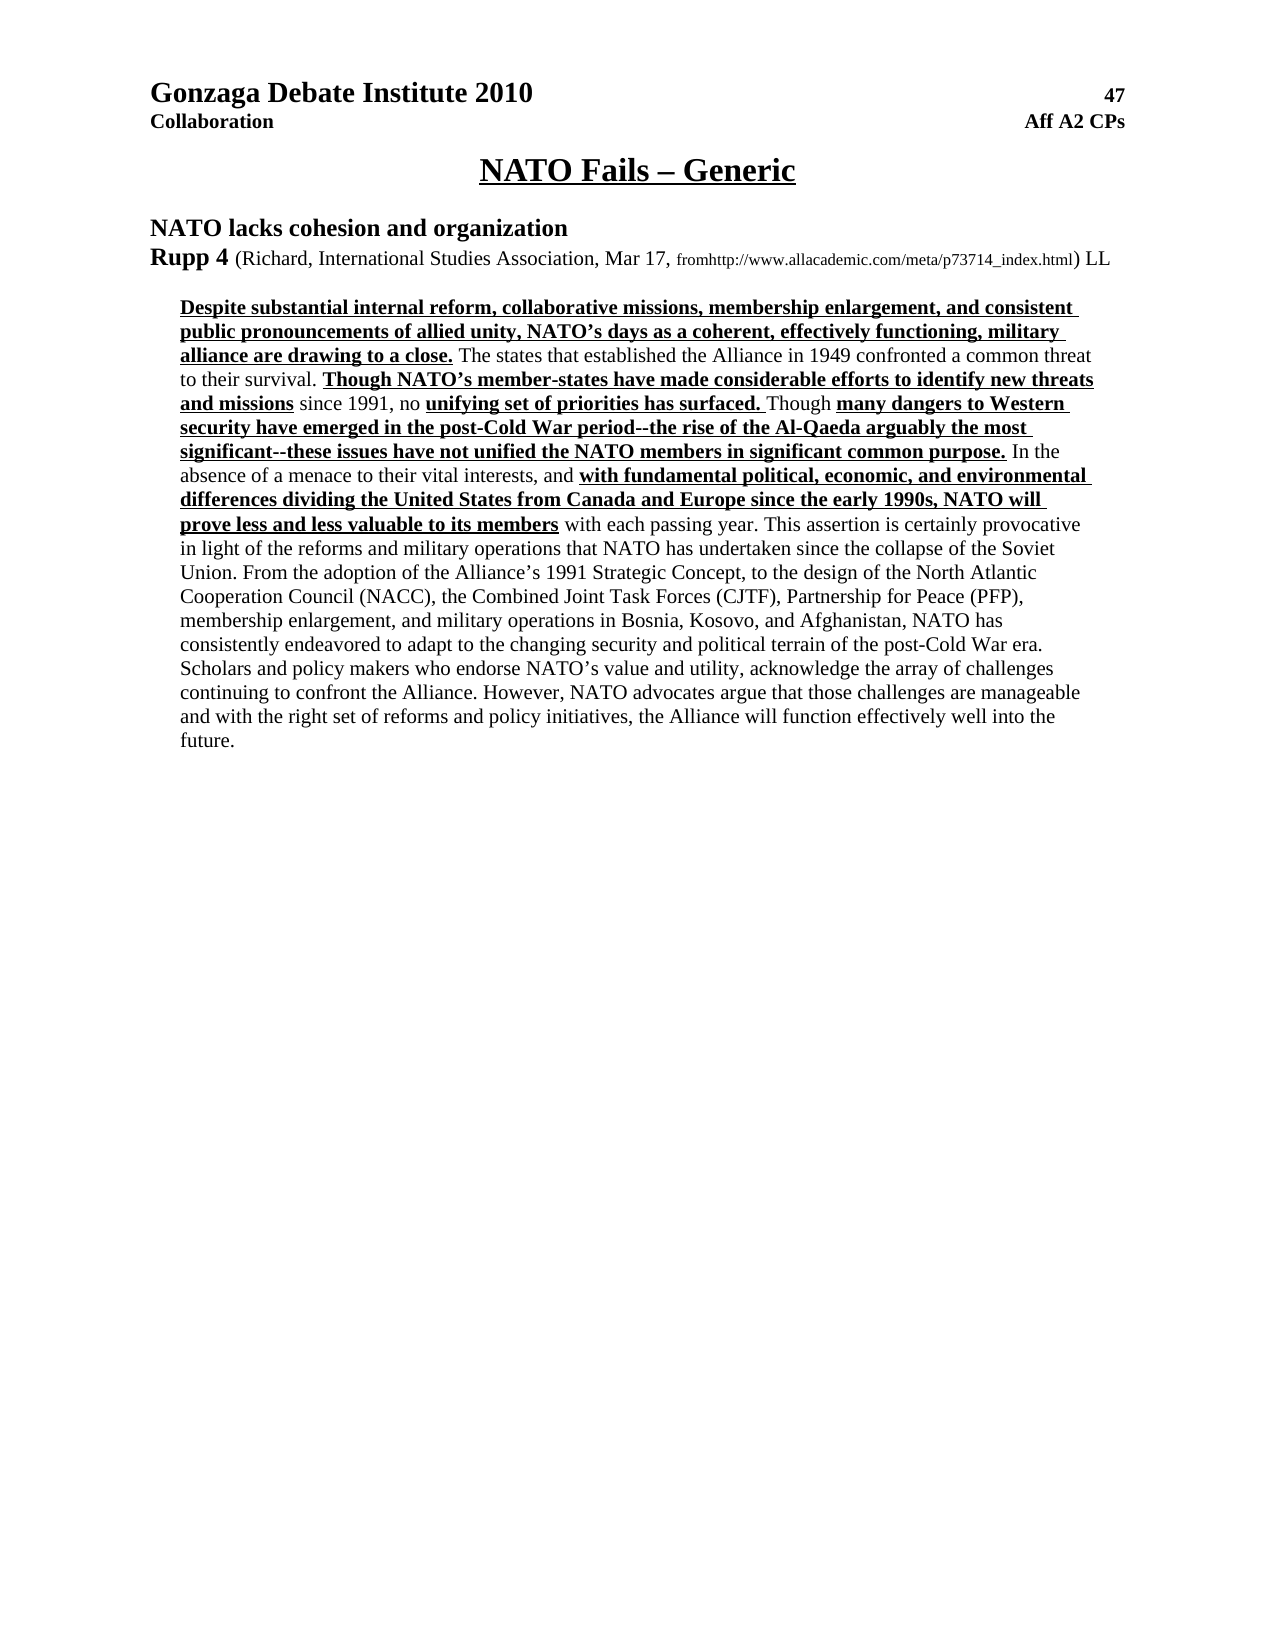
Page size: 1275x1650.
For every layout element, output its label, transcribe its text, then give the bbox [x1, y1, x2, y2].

text Despite substantial internal reform, collaborative missions, membership enlargement, and consistent public pronouncements of allied unity, NATO’s days as a coherent, effectively functioning, military alliance are drawing to a close. The states that established the Alliance in 1949 confronted a common threat to their survival. Though NATO’s member-states have made considerable efforts to identify new threats and missions since 1991, no unifying set of priorities has surfaced. Though many dangers to Western security have emerged in the post-Cold War period--the rise of the Al-Qaeda arguably the most significant--these issues have not unified the NATO members in significant common purpose. In the absence of a menace to their vital interests, and with fundamental political, economic, and environmental differences dividing the United States from Canada and Europe since the early 1990s, NATO will prove less and less valuable to its members with each passing year. This assertion is certainly provocative in light of the reforms and military operations that NATO has undertaken since the collapse of the Soviet Union. From the adoption of the Alliance’s 1991 Strategic Concept, to the design of the North Atlantic Cooperation Council (NACC), the Combined Joint Task Forces (CJTF), Partnership for Peace (PFP), membership enlargement, and military operations in Bosnia, Kosovo, and Afghanistan, NATO has consistently endeavored to adapt to the changing security and political terrain of the post-Cold War era. Scholars and policy makers who endorse NATO’s value and utility, acknowledge the array of challenges continuing to confront the Alliance. However, NATO advocates argue that those challenges are manageable and with the right set of reforms and policy initiatives, the Alliance will function effectively well into the future. [180, 295, 1095, 752]
text Rupp 4 (Richard, International Studies Association, Mar 17, fromhttp://www.allacademic.com/meta/p73714_index.html) LL [150, 242, 1125, 271]
text NATO lacks cohesion and organization [150, 213, 1125, 242]
title NATO Fails – Generic [150, 150, 1125, 188]
